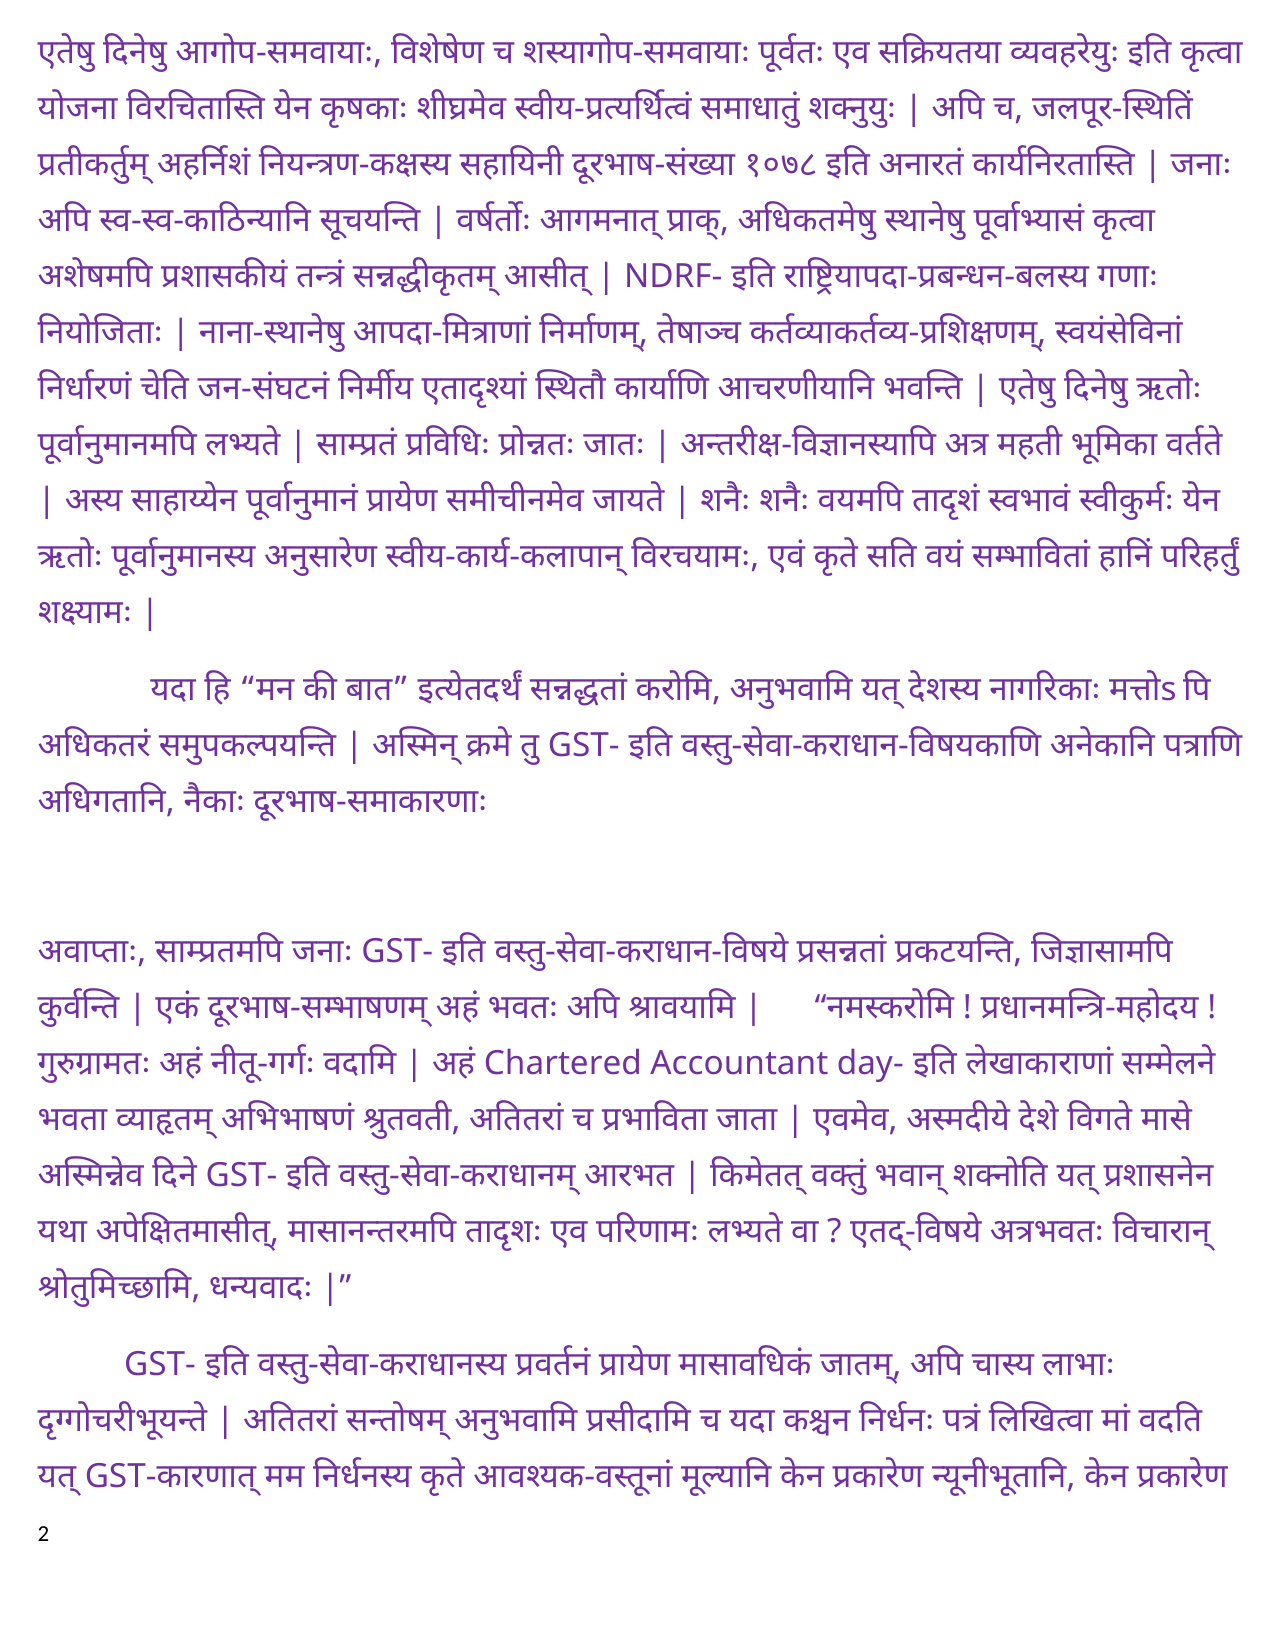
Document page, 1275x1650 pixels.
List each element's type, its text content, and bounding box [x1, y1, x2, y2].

text यदा हि “मन की बात” इत्येतदर्थं सन्नद्धतां करोमि, अनुभवामि यत् देशस्य नागरिकाः मत्तोsपि अधिकतरं समुपकल्पयन्ति | अस्मिन् क्रमे तु GST- इति वस्तु-सेवा-कराधान-विषयकाणि अनेकानि पत्राणि अधिगतानि, नैकाः दूरभाष-समाकारणाः [37, 665, 1247, 826]
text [37, 28, 1247, 637]
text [37, 1340, 1247, 1501]
text अवाप्ताः, साम्प्रतमपि जनाः GST- इति वस्तु-सेवा-कराधान-विषये प्रसन्नतां प्रकटयन्ति, जिज्ञासामपि कुर्वन्ति | एकं दूरभाष-सम्भाषणम् अहं भवतः अपि श्रावयामि | “नमस्करोमि ! प्रधानमन्त्रि-महोदय ! गुरुग्रामतः अहं नीतू-गर्गः वदामि | अहं Chartered Accountant day- इति लेखाकाराणां सम्मेलने भवता व्याहृतम् अभिभाषणं श्रुतवती, अतितरां च प्रभाविता जाता | एवमेव, अस्मदीये देशे विगते मासे अस्मिन्नेव दिने GST- इति वस्तु-सेवा-कराधानम् आरभत | किमेतत् वक्तुं भवान् शक्नोति यत् प्रशासनेन यथा अपेक्षितमासीत्, मासानन्तरमपि तादृशः एव परिणामः लभ्यते वा ? एतद्-विषये अत्रभवतः विचारान् श्रोतुमिच्छामि, धन्यवादः |” [37, 927, 1247, 1312]
